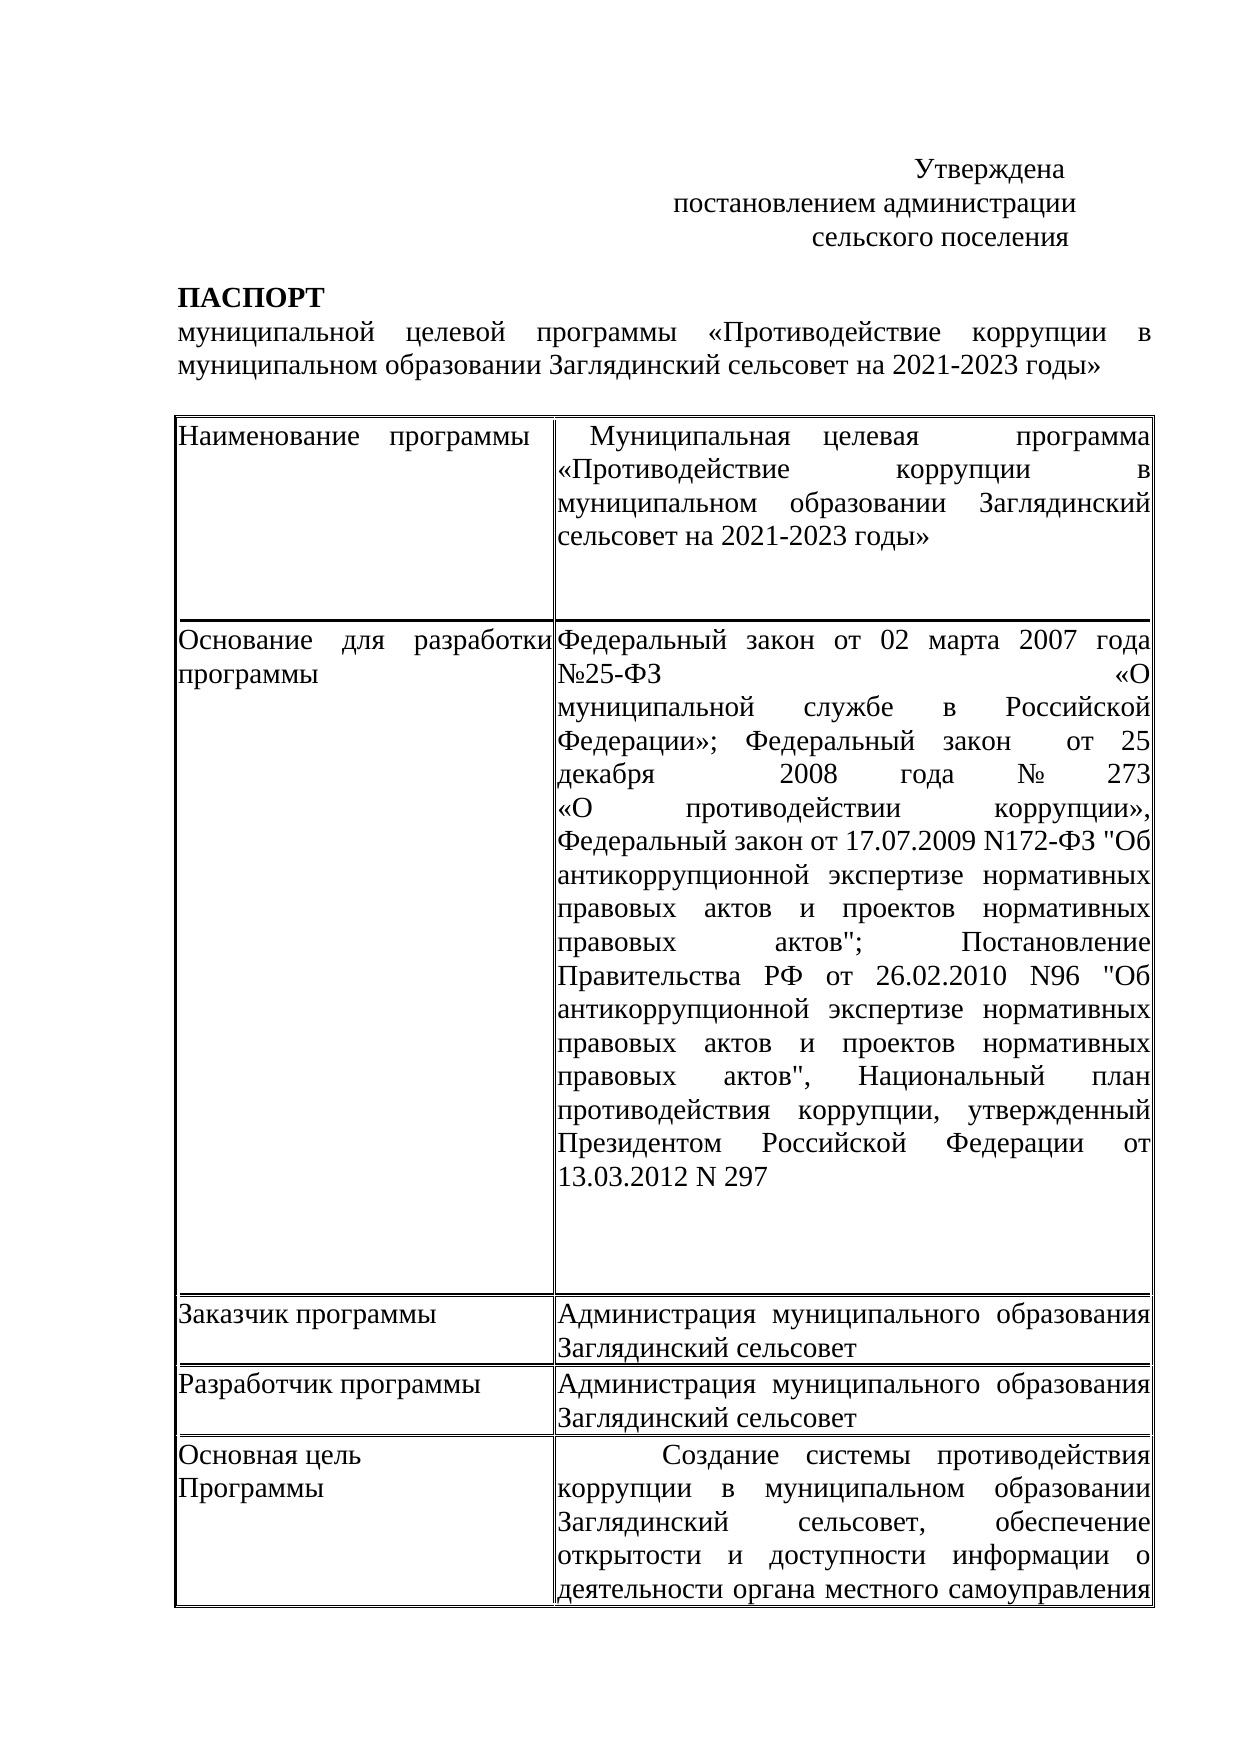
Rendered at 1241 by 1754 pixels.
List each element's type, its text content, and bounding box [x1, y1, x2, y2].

table_cell Заказчик программы [177, 1293, 553, 1363]
text постановлением администрации [177, 185, 1152, 219]
table_header Муниципальная целевая программа «Противодействие коррупции в муниципальном образовании Заглядинский сельсовет на 2021-2023 годы» [555, 418, 1152, 619]
table_cell Администрация муниципального образования Заглядинский сельсовет [556, 1293, 1152, 1363]
text муниципальной целевой программы «Противодействие коррупции в муниципальном образовании Заглядинский сельсовет на 2021-2023 годы» [177, 314, 1152, 381]
text сельского поселения [177, 219, 1152, 252]
table_cell Основание для разработки программы [177, 619, 553, 1293]
table_cell Администрация муниципального образования Заглядинский сельсовет [556, 1363, 1152, 1434]
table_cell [176, 1434, 555, 1604]
table_cell Разработчик программы [177, 1363, 553, 1434]
table_cell Федеральный закон от 02 марта 2007 года №25-ФЗ «О муниципальной службе в Российской Федерации»; Федеральный закон от 25 декабря 2008 года № 273 «О противодействии коррупции», Федеральный закон от 17.07.2009 N172-ФЗ "Об антикоррупционной экспертизе нормативных правовых актов и проектов нормативных правовых актов"; Постановление Правительства РФ от 26.02.2010 N96 "Об антикоррупционной экспертизе нормативных правовых актов и проектов нормативных правовых актов", Национальный план противодействия коррупции, утвержденный Президентом Российской Федерации от 13.03.2012 N 297 [556, 619, 1152, 1293]
table_header Наименование программы [177, 418, 555, 619]
text ПАСПОРТ [177, 280, 1152, 314]
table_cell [555, 1434, 1153, 1604]
text Утверждена [177, 152, 1152, 185]
